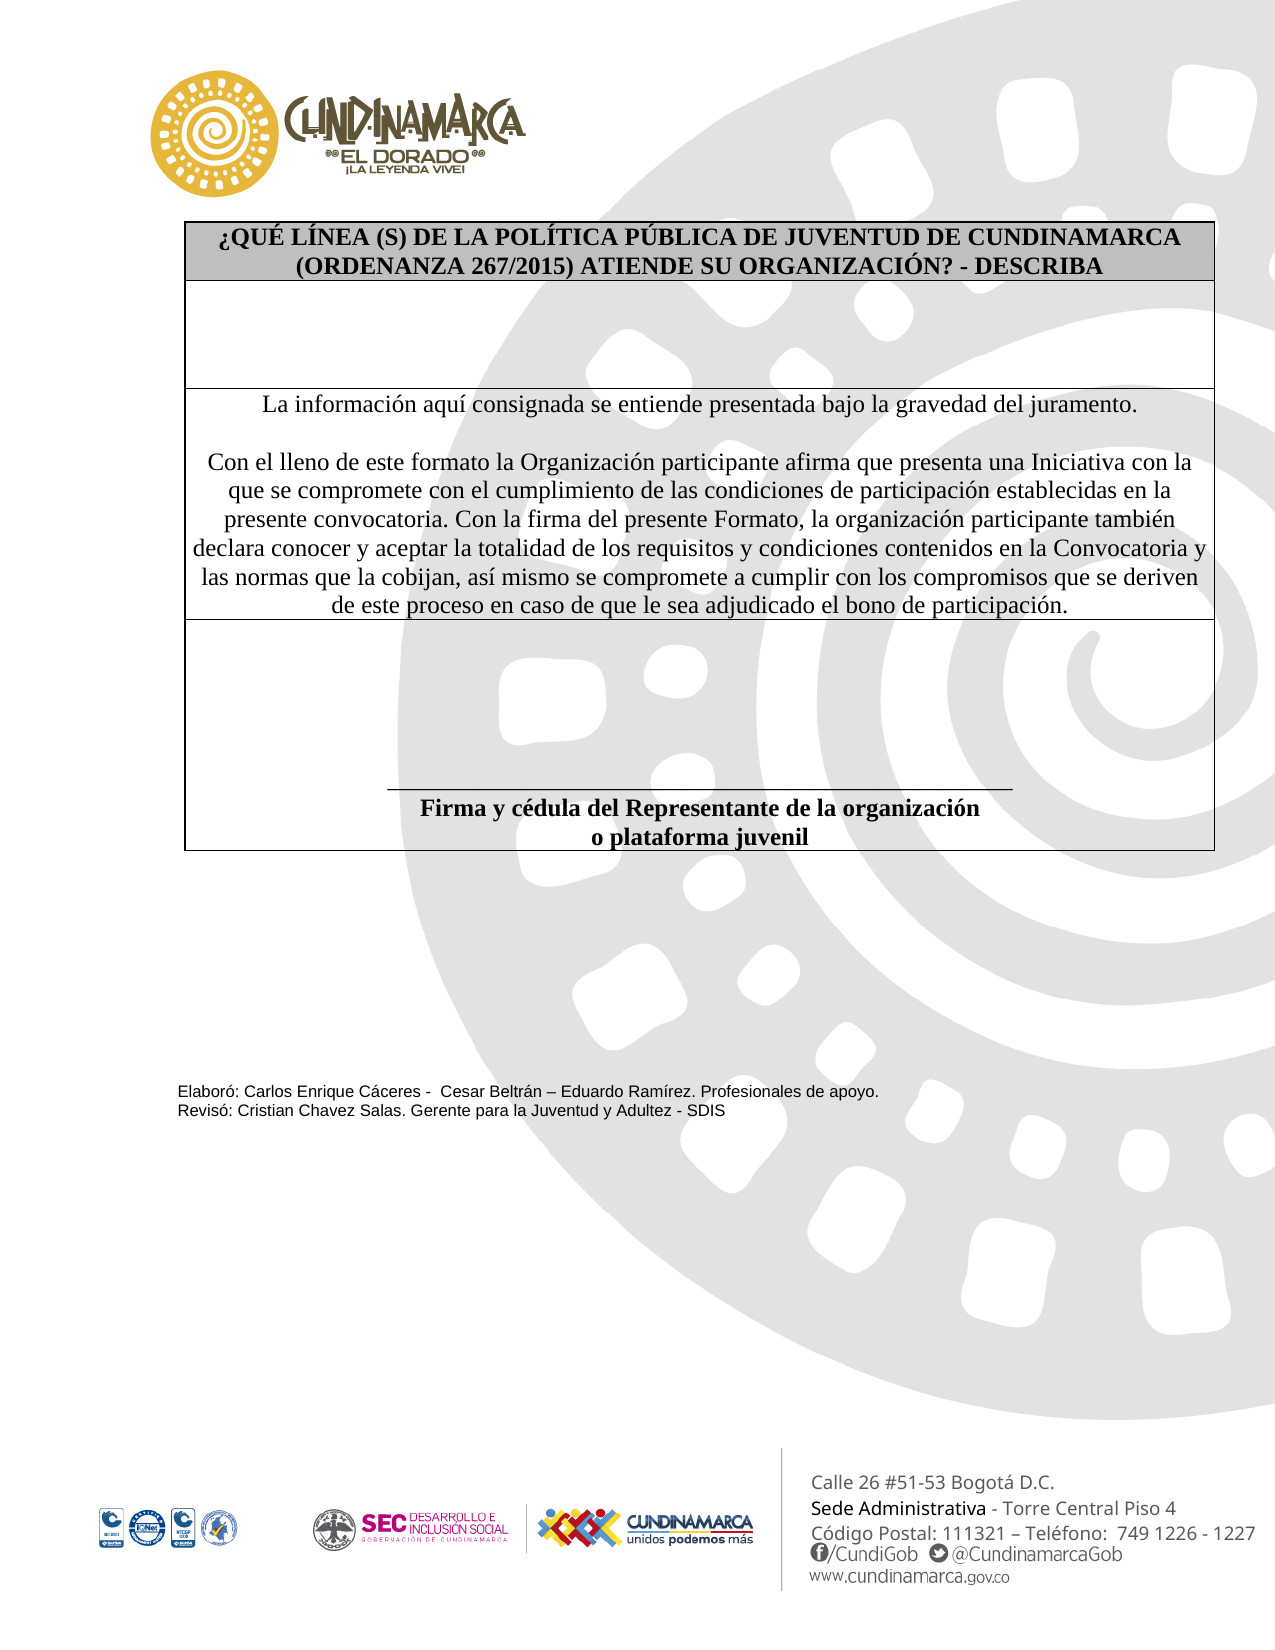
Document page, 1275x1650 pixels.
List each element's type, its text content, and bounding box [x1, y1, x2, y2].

picture [23, 1430, 1262, 1625]
table_cell La información aquí consignada se entiende presentada bajo la gravedad del juramento. Con el lleno de este formato la Organización participante afirma que presenta una Iniciativa con la que se compromete con el cumplimiento de las condiciones de participación establecidas en la presente convocatoria. Con la firma del presente Formato, la organización participante también declara conocer y aceptar la totalidad de los requisitos y condiciones contenidos en la Convocatoria y las normas que la cobijan, así mismo se compromete a cumplir con los compromisos que se deriven de este proceso en caso de que le sea adjudicado el bono de participación. [186, 389, 1214, 619]
table_cell ¿QUÉ LÍNEA (S) DE LA POLÍTICA PÚBLICA DE JUVENTUD DE CUNDINAMARCA (ORDENANZA 267/2015) ATIENDE SU ORGANIZACIÓN? - DESCRIBA [186, 223, 1214, 280]
table_cell __________________________________________________ Firma y cédula del Representante de la organización o plataforma juvenil [186, 620, 1214, 850]
text Elaboró: Carlos Enrique Cáceres - Cesar Beltrán – Eduardo Ramírez. Profesionales de apoyo. [177, 1081, 1098, 1101]
table_cell [186, 281, 1214, 388]
text Revisó: Cristian Chavez Salas. Gerente para la Juventud y Adultez - SDIS [177, 1101, 1098, 1120]
picture [31, 0, 1275, 1427]
